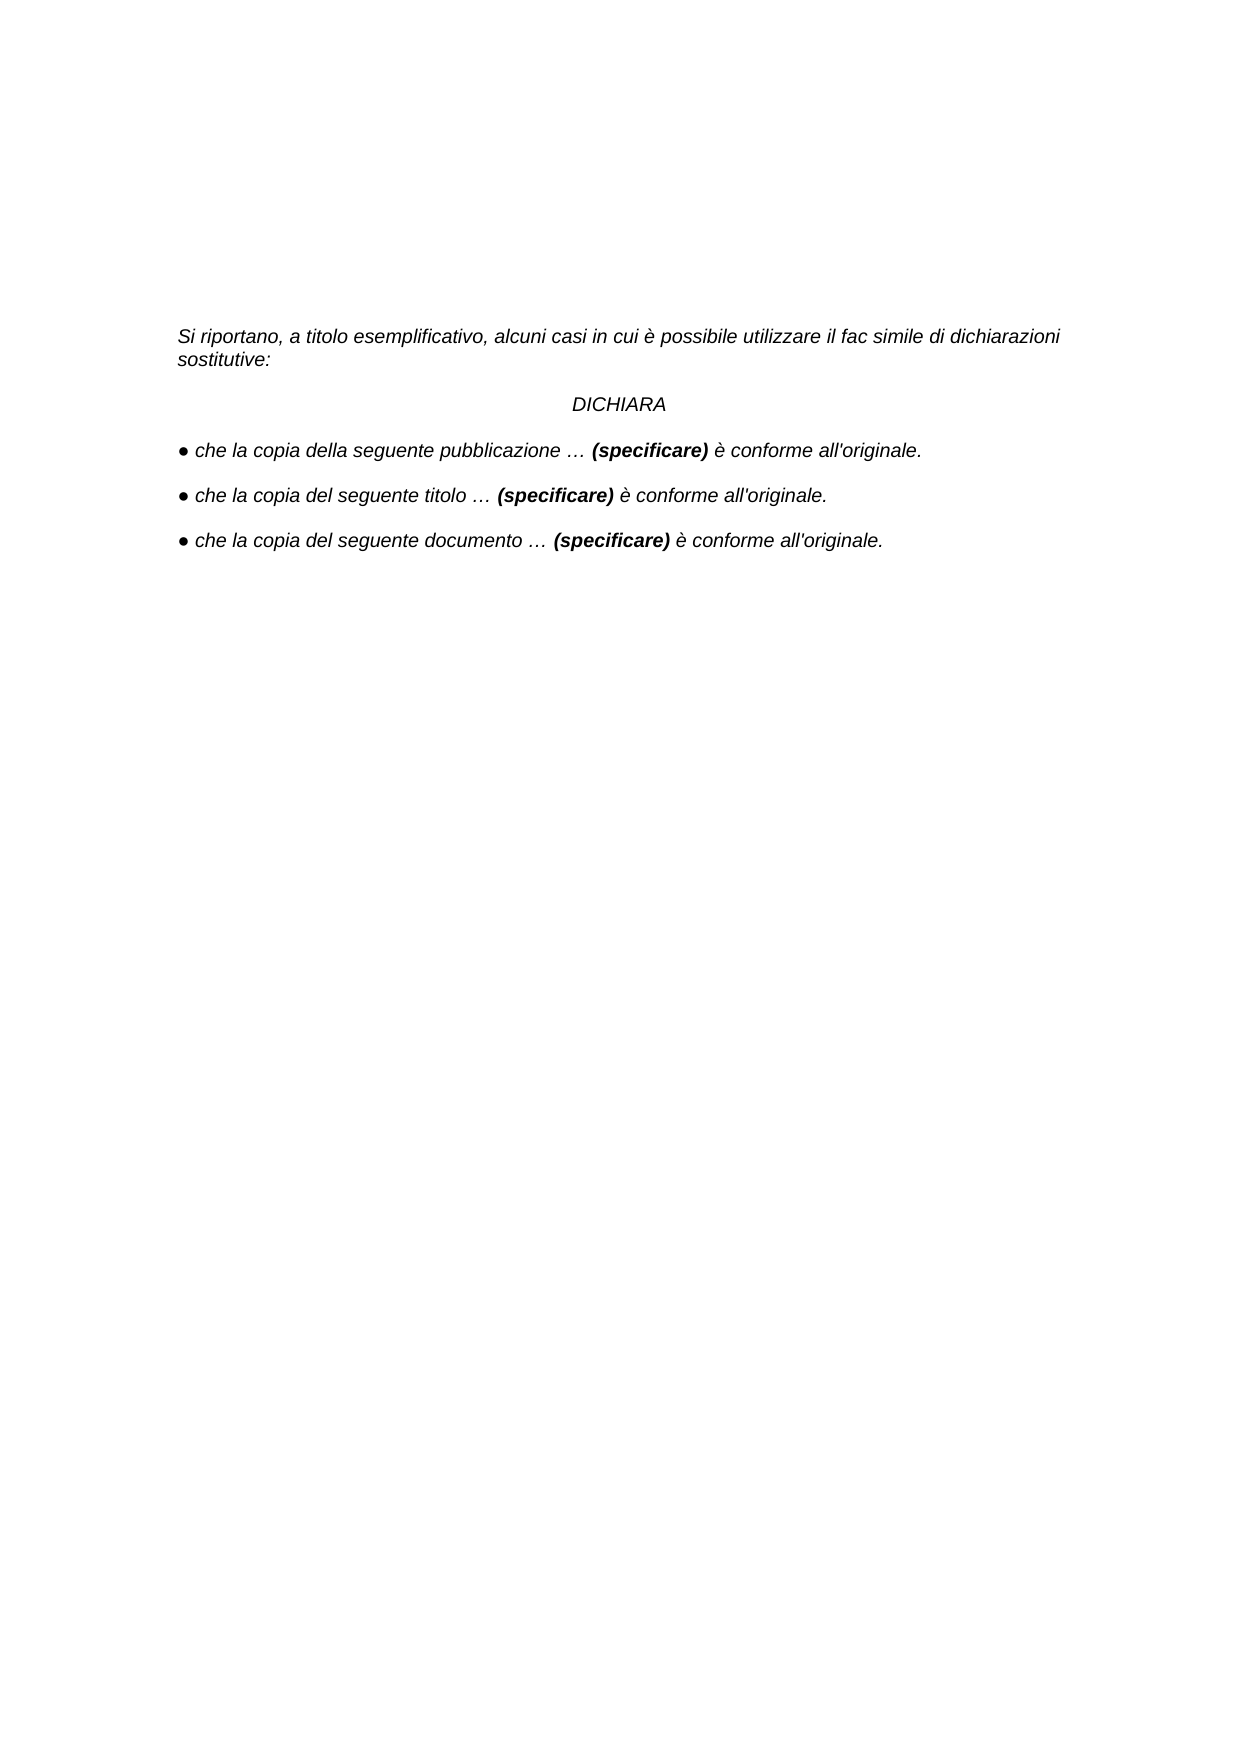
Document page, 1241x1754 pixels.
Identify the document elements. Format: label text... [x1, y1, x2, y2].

text ● che la copia del seguente documento … (specificare) è conforme all'originale. [177, 529, 1063, 552]
text ● che la copia della seguente pubblicazione … (specificare) è conforme all'originale. [177, 438, 1063, 461]
text DICHIARA [177, 393, 1063, 416]
text Si riportano, a titolo esemplificativo, alcuni casi in cui è possibile utilizzare il fac simile di dichiarazioni sostitutive: [177, 325, 1063, 370]
text ● che la copia del seguente titolo … (specificare) è conforme all'originale. [177, 484, 1063, 507]
